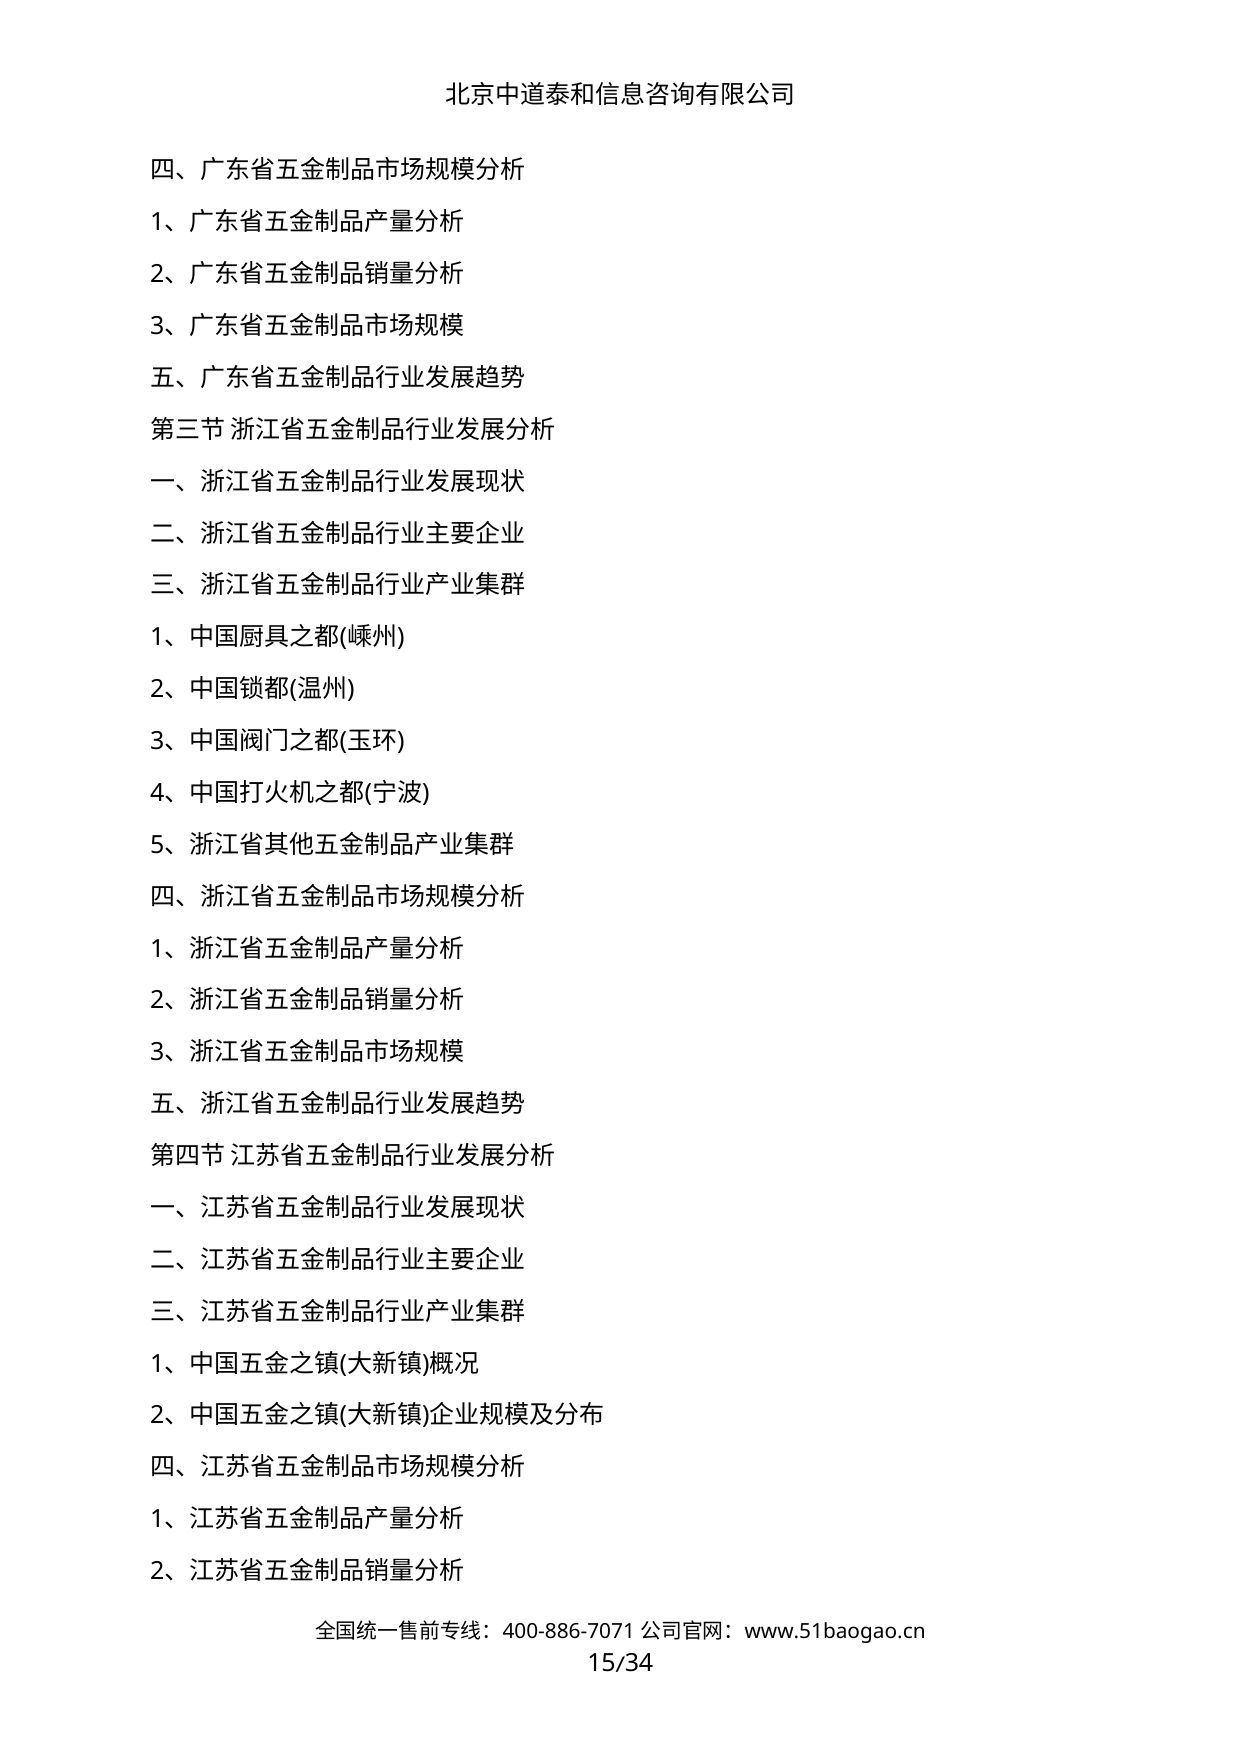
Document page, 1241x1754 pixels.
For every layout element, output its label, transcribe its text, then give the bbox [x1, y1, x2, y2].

text 2、中国锁都(温州) [150, 669, 1090, 705]
text 1、广东省五金制品产量分析 [150, 202, 1090, 238]
text 1、浙江省五金制品产量分析 [150, 928, 1090, 964]
text 2、江苏省五金制品销量分析 [150, 1551, 1090, 1587]
text 二、浙江省五金制品行业主要企业 [150, 513, 1090, 549]
text 二、江苏省五金制品行业主要企业 [150, 1239, 1090, 1276]
text 一、浙江省五金制品行业发展现状 [150, 461, 1090, 497]
text 1、中国厨具之都(嵊州) [150, 617, 1090, 653]
text 第三节 浙江省五金制品行业发展分析 [150, 409, 1090, 446]
text 2、中国五金之镇(大新镇)企业规模及分布 [150, 1395, 1090, 1431]
text 1、江苏省五金制品产量分析 [150, 1499, 1090, 1535]
text 3、浙江省五金制品市场规模 [150, 1032, 1090, 1068]
text 3、广东省五金制品市场规模 [150, 306, 1090, 342]
text 四、江苏省五金制品市场规模分析 [150, 1447, 1090, 1483]
text 3、中国阀门之都(玉环) [150, 721, 1090, 757]
text 2、广东省五金制品销量分析 [150, 254, 1090, 290]
text 2、浙江省五金制品销量分析 [150, 980, 1090, 1016]
text 五、浙江省五金制品行业发展趋势 [150, 1084, 1090, 1120]
text 五、广东省五金制品行业发展趋势 [150, 357, 1090, 394]
text 四、浙江省五金制品市场规模分析 [150, 876, 1090, 912]
text 5、浙江省其他五金制品产业集群 [150, 824, 1090, 861]
text 第四节 江苏省五金制品行业发展分析 [150, 1136, 1090, 1172]
text 一、江苏省五金制品行业发展现状 [150, 1187, 1090, 1224]
text 1、中国五金之镇(大新镇)概况 [150, 1343, 1090, 1379]
text 4、中国打火机之都(宁波) [150, 772, 1090, 809]
text 三、江苏省五金制品行业产业集群 [150, 1291, 1090, 1327]
text 四、广东省五金制品市场规模分析 [150, 150, 1090, 186]
text 三、浙江省五金制品行业产业集群 [150, 565, 1090, 601]
